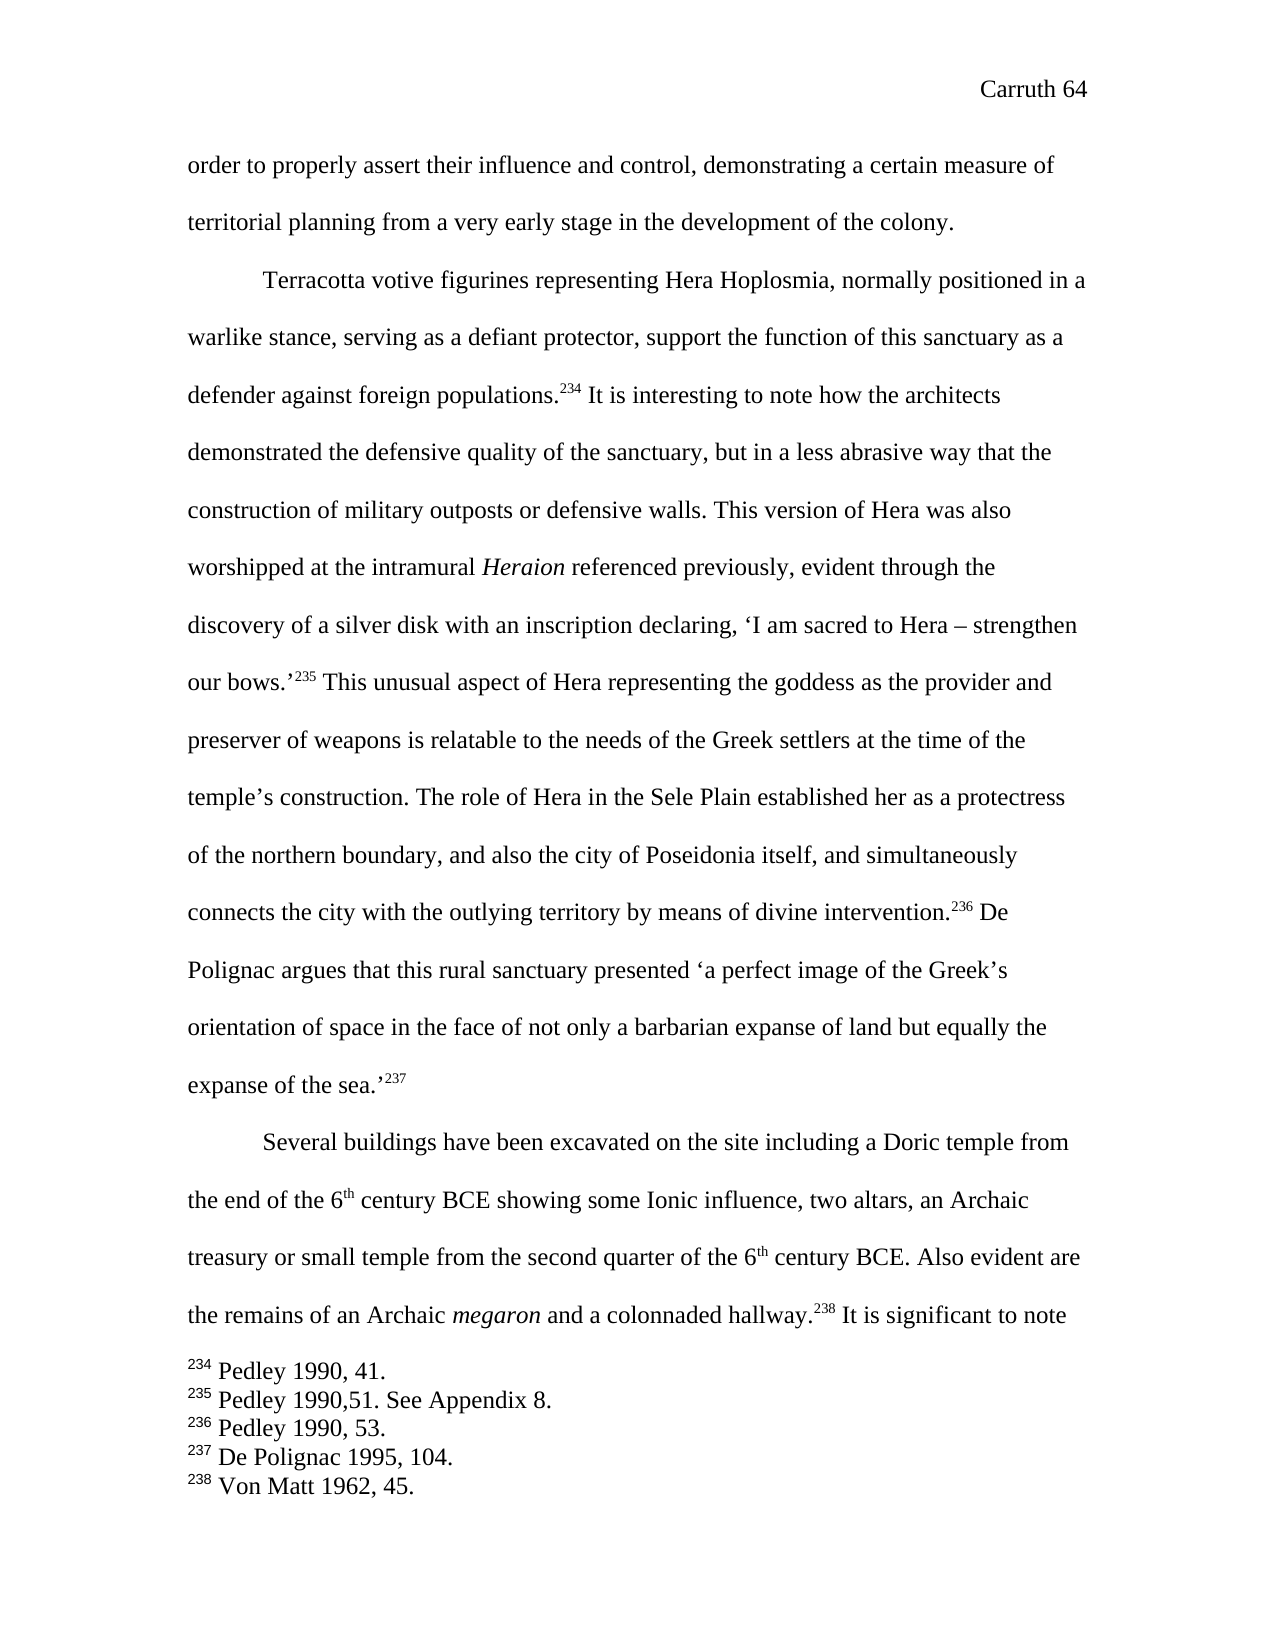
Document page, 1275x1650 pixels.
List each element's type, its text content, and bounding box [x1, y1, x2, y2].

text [187, 1127, 1087, 1329]
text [187, 150, 1087, 236]
text erracotta votive figurines representing Hera Hoplosmia, normally positioned in a warlike stance, serving as a defiant protector, support the function of this sanctuary as a defender against foreign populations. Th was also at the intramural Heraion referenced previously, evident through the discovery of a silver disk with an inscription declaring, ‘I am sacred to Hera – strengthen our bows.’ This unusual aspect of Hera represent the goddess as the provider and preserver of weaponsis relatable to the needs of the Greek settlers at the time of the temple’s construction. he role of Hera in the Sele Plain established her as a protectress of the northern boundary, and also the city of itself, and simultaneously connects the city with the outlying territory by means of divine intervention. De Polignac that this rural sanctuary presented ‘a perfect image of the Greek’s orientation of space in the face of not only a barbarian expanse of land but equally the expanse of the sea.’ [187, 265, 1087, 1099]
